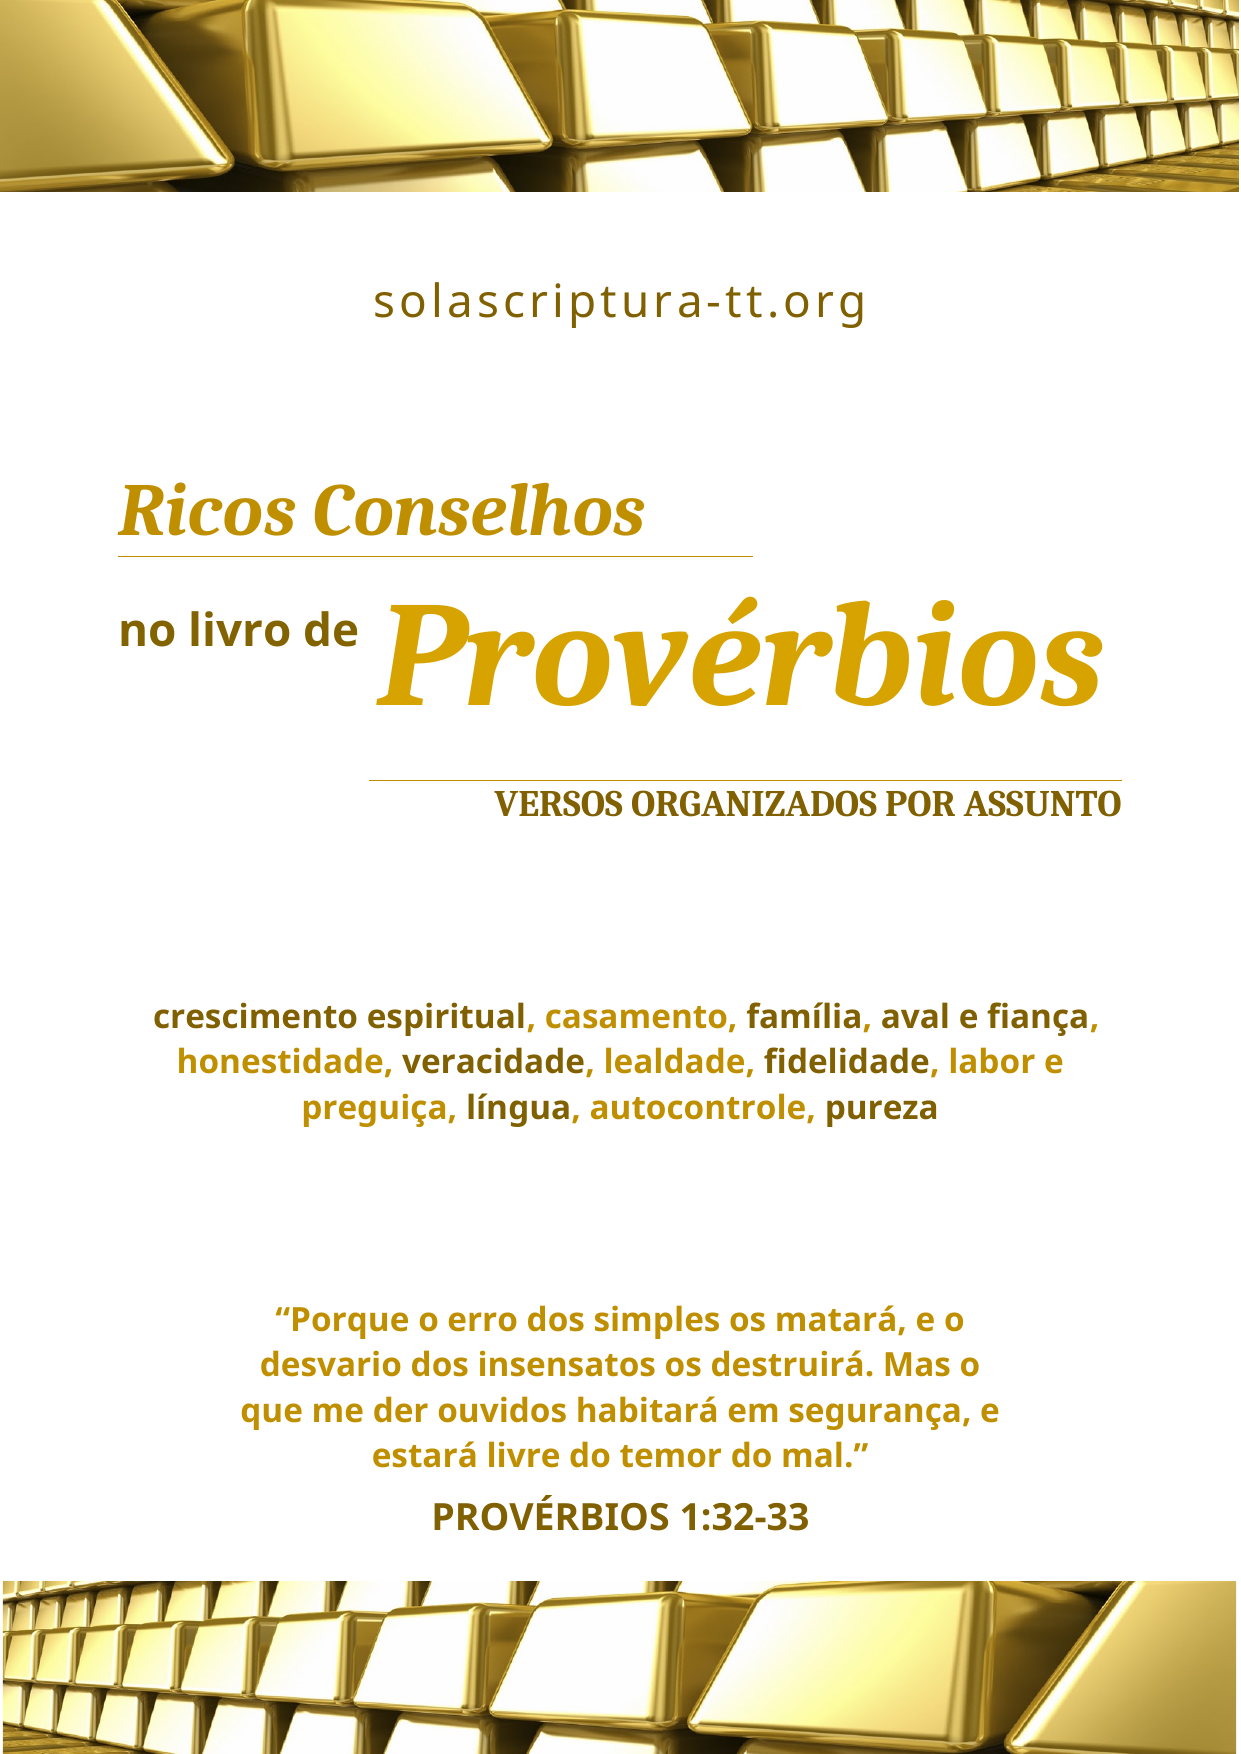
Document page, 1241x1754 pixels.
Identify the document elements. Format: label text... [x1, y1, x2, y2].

text “Porque o erro dos simples os matará, e o desvario dos insensatos os destruirá. Mas o que me der ouvidos habitará em segurança, e estará livre do temor do mal.” [236, 1296, 1004, 1477]
picture [0, 0, 1239, 192]
text versos organizados por assunto [369, 781, 1122, 826]
picture [2, 1581, 1237, 1754]
text crescimento espiritual, casamento, família, aval e fiança, honestidade, veracidade, lealdade, fidelidade, labor e preguiça, língua, autocontrole, pureza [118, 993, 1122, 1129]
text solascriptura-tt.org [118, 268, 1122, 331]
text Provérbios 1:32-33 [236, 1490, 1004, 1541]
text Provérbios [118, 570, 1119, 742]
text Ricos Conselhos [118, 468, 753, 556]
